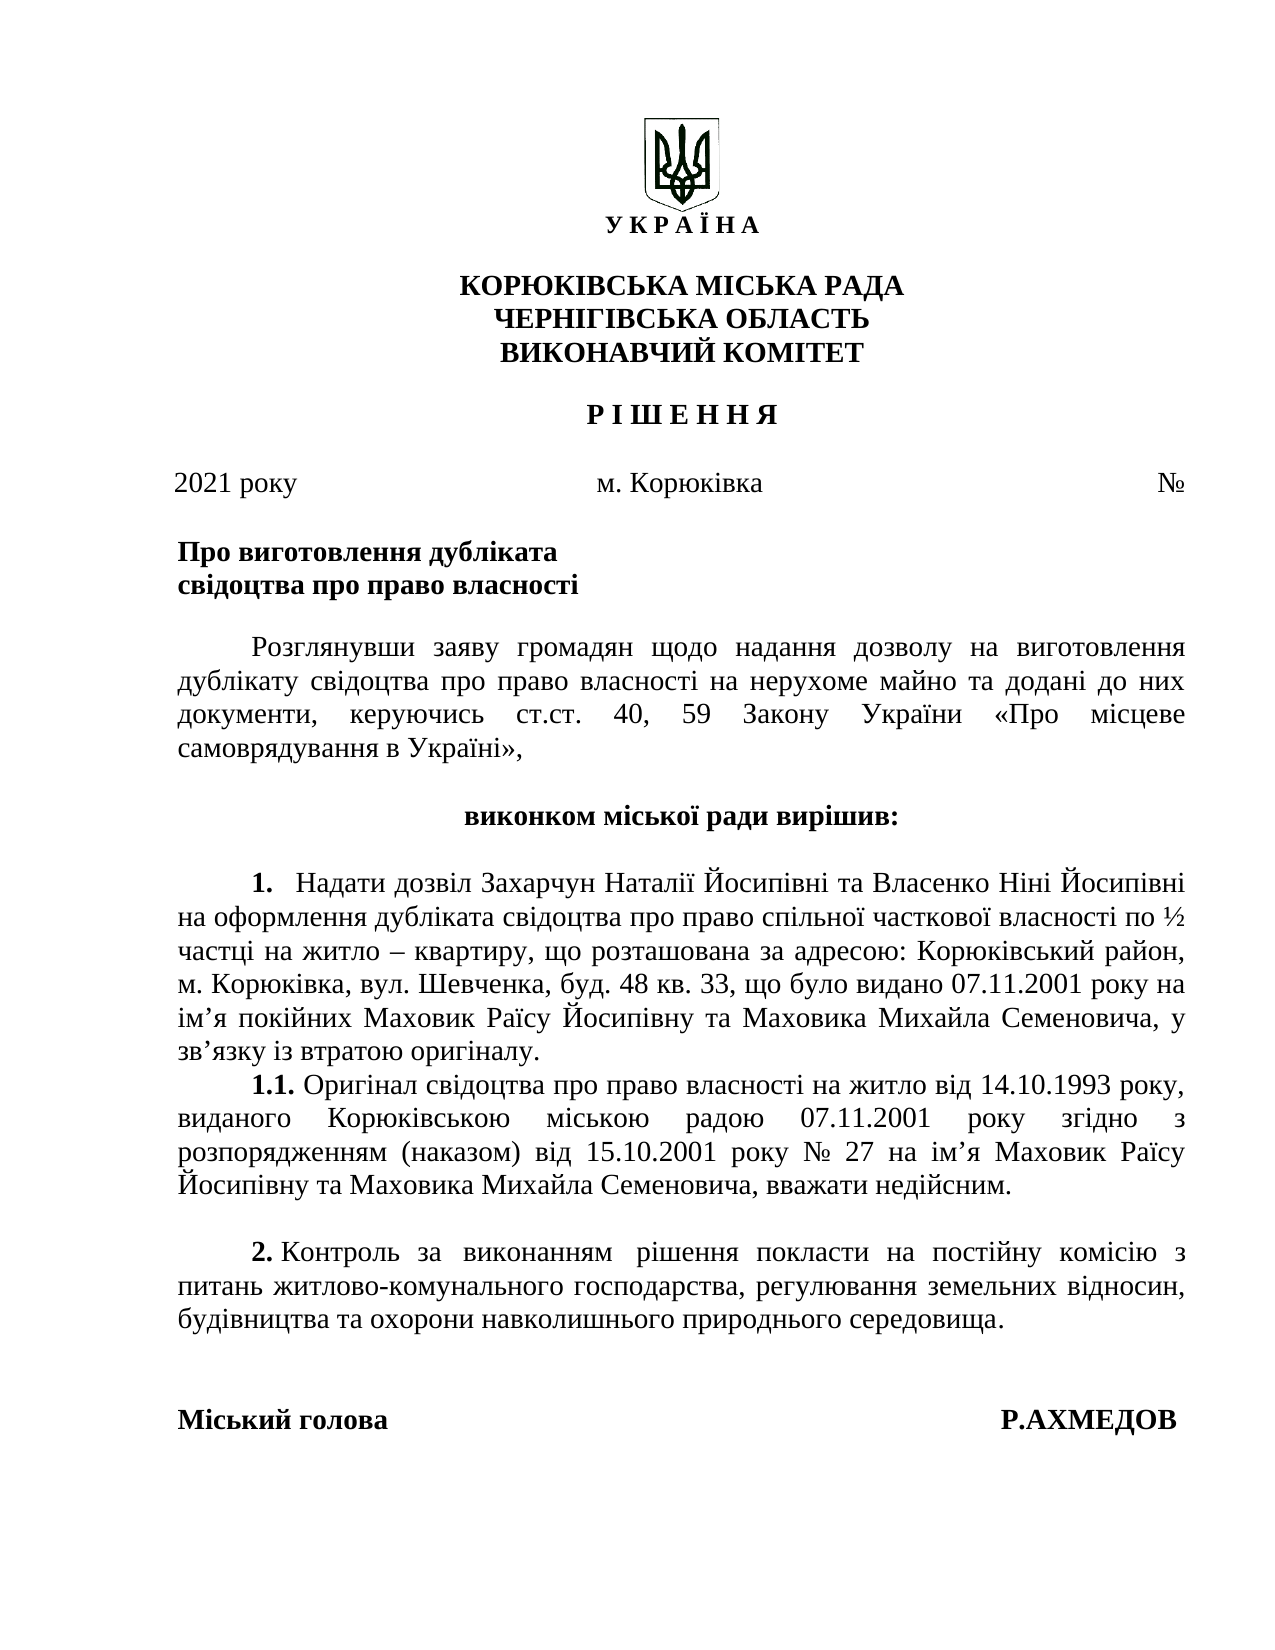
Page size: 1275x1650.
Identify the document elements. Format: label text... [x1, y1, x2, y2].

text Р І Ш Е Н Н Я [177, 397, 1186, 431]
subtitle КОРЮКІВСЬКА МІСЬКА РАДА [177, 268, 1186, 302]
text Розглянувши заяву громадян щодо надання дозволу на виготовлення дублікату свідоцтва про право власності на нерухоме майно та додані до них документи, керуючись ст.ст. 40, 59 Закону України «Про місцеве самоврядування в Україні», [177, 629, 1186, 764]
subtitle Міський голова Р.АХМЕДОВ [177, 1402, 1186, 1436]
text У К Р А Ї Н А [177, 212, 1186, 239]
subtitle ЧЕРНІГІВСЬКА ОБЛАСТЬ [177, 302, 1186, 335]
picture [644, 118, 720, 212]
table_header м. Корюківка [512, 466, 847, 499]
table_header № [848, 466, 1196, 499]
table_header 2021 року [163, 466, 511, 499]
subtitle виконком міської ради вирішив: [177, 798, 1186, 831]
list Надати дозвіл Захарчун Наталії Йосипівні та Власенко Ніні Йосипівні на оформлення дубліката свідоцтва про право спільної часткової власності по ½ частці на житло – квартиру, що розташована за адресою: Корюківський район, м. Корюківка, вул. Шевченка, буд. 48 кв. 33, що було видано 07.11.2001 року на ім’я покійних Маховик Раїсу Йосипівну та Маховика Михайла Семеновича, у зв’язку із втратою оригіналу. [177, 866, 1186, 1067]
text ВИКОНАВЧИЙ КОМІТЕТ [177, 335, 1186, 369]
list Контроль за виконанням рішення покласти на постійну комісію з питань житлово-комунального господарства, регулювання земельних відносин, будівництва та охорони навколишнього природнього середовища. [177, 1234, 1186, 1335]
subtitle Про виготовлення дубліката [177, 534, 1186, 567]
subtitle свідоцтва про право власності [177, 567, 1186, 601]
text 1.1. Оригінал свідоцтва про право власності на житло від 14.10.1993 року, виданого Корюківською міською радою 07.11.2001 року згідно з розпорядженням (наказом) від 15.10.2001 року № 27 на ім’я Маховик Раїсу Йосипівну та Маховика Михайла Семеновича, вважати недійсним. [177, 1067, 1186, 1201]
